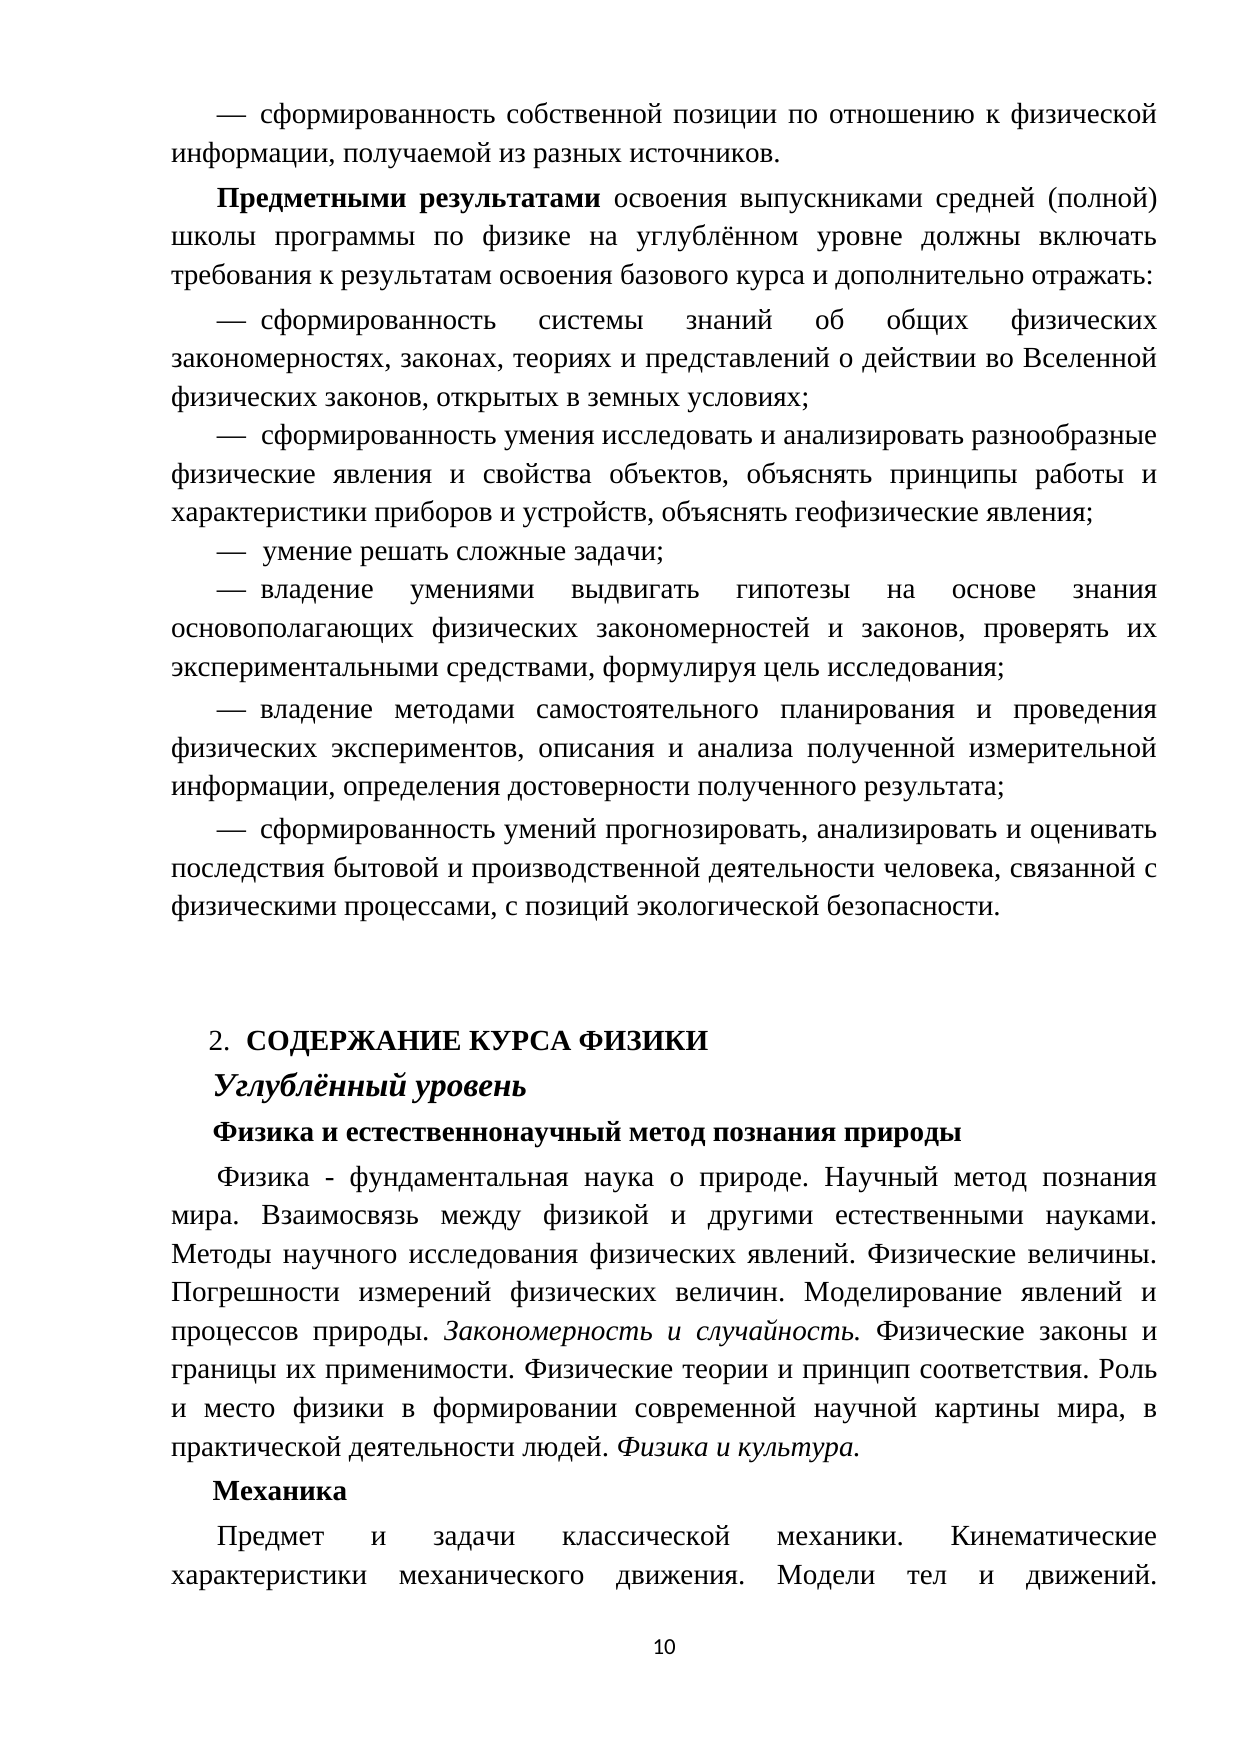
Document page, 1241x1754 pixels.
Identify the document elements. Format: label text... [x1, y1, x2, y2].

list сформированность собственной позиции по отношению к физической информации, получаемой из разных источников. [171, 97, 1158, 169]
list владение методами самостоятельного планирования и проведения физических экспериментов, описания и анализа полученной измерительной информации, определения достоверности полученного результата; [171, 691, 1158, 802]
list СОДЕРЖАНИЕ КУРСА ФИЗИКИ [208, 1023, 1158, 1056]
list умение решать сложные задачи; [171, 533, 1158, 567]
text Физика и естественнонаучный метод познания природы [171, 1114, 1158, 1148]
text Физика - фундаментальная наука о природе. Научный метод познания мира. Взаимосвязь между физикой и другими естественными науками. Методы научного исследования физических явлений. Физические величины. Погрешности измерений физических величин. Моделирование явлений и процессов природы. Закономерность и случайность. Физические законы и границы их применимости. Физические теории и принцип соответствия. Роль и место физики в формировании современной научной картины мира, в практической деятельности людей. Физика и культура. [171, 1159, 1158, 1462]
text Углублённый уровень [171, 1065, 1158, 1104]
list сформированность умений прогнозировать, анализировать и оценивать последствия бытовой и производственной деятельности человека, связанной с физическими процессами, с позиций экологической безопасности. [171, 811, 1158, 922]
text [171, 1518, 1158, 1590]
list сформированность умения исследовать и анализировать разнообразные физические явления и свойства объектов, объяснять принципы работы и характеристики приборов и устройств, объяснять геофизические явления; [171, 417, 1158, 528]
list сформированность системы знаний об общих физических закономерностях, законах, теориях и представлений о действии во Вселенной физических законов, открытых в земных условиях; [171, 302, 1158, 412]
text Механика [171, 1473, 1158, 1507]
text Предметными результатами освоения выпускниками средней (полной) школы программы по физике на углублённом уровне должны включать требования к результатам освоения базового курса и дополнительно отражать: [171, 180, 1158, 291]
list владение умениями выдвигать гипотезы на основе знания основополагающих физических закономерностей и законов, проверять их экспериментальными средствами, формулируя цель исследования; [171, 572, 1158, 682]
